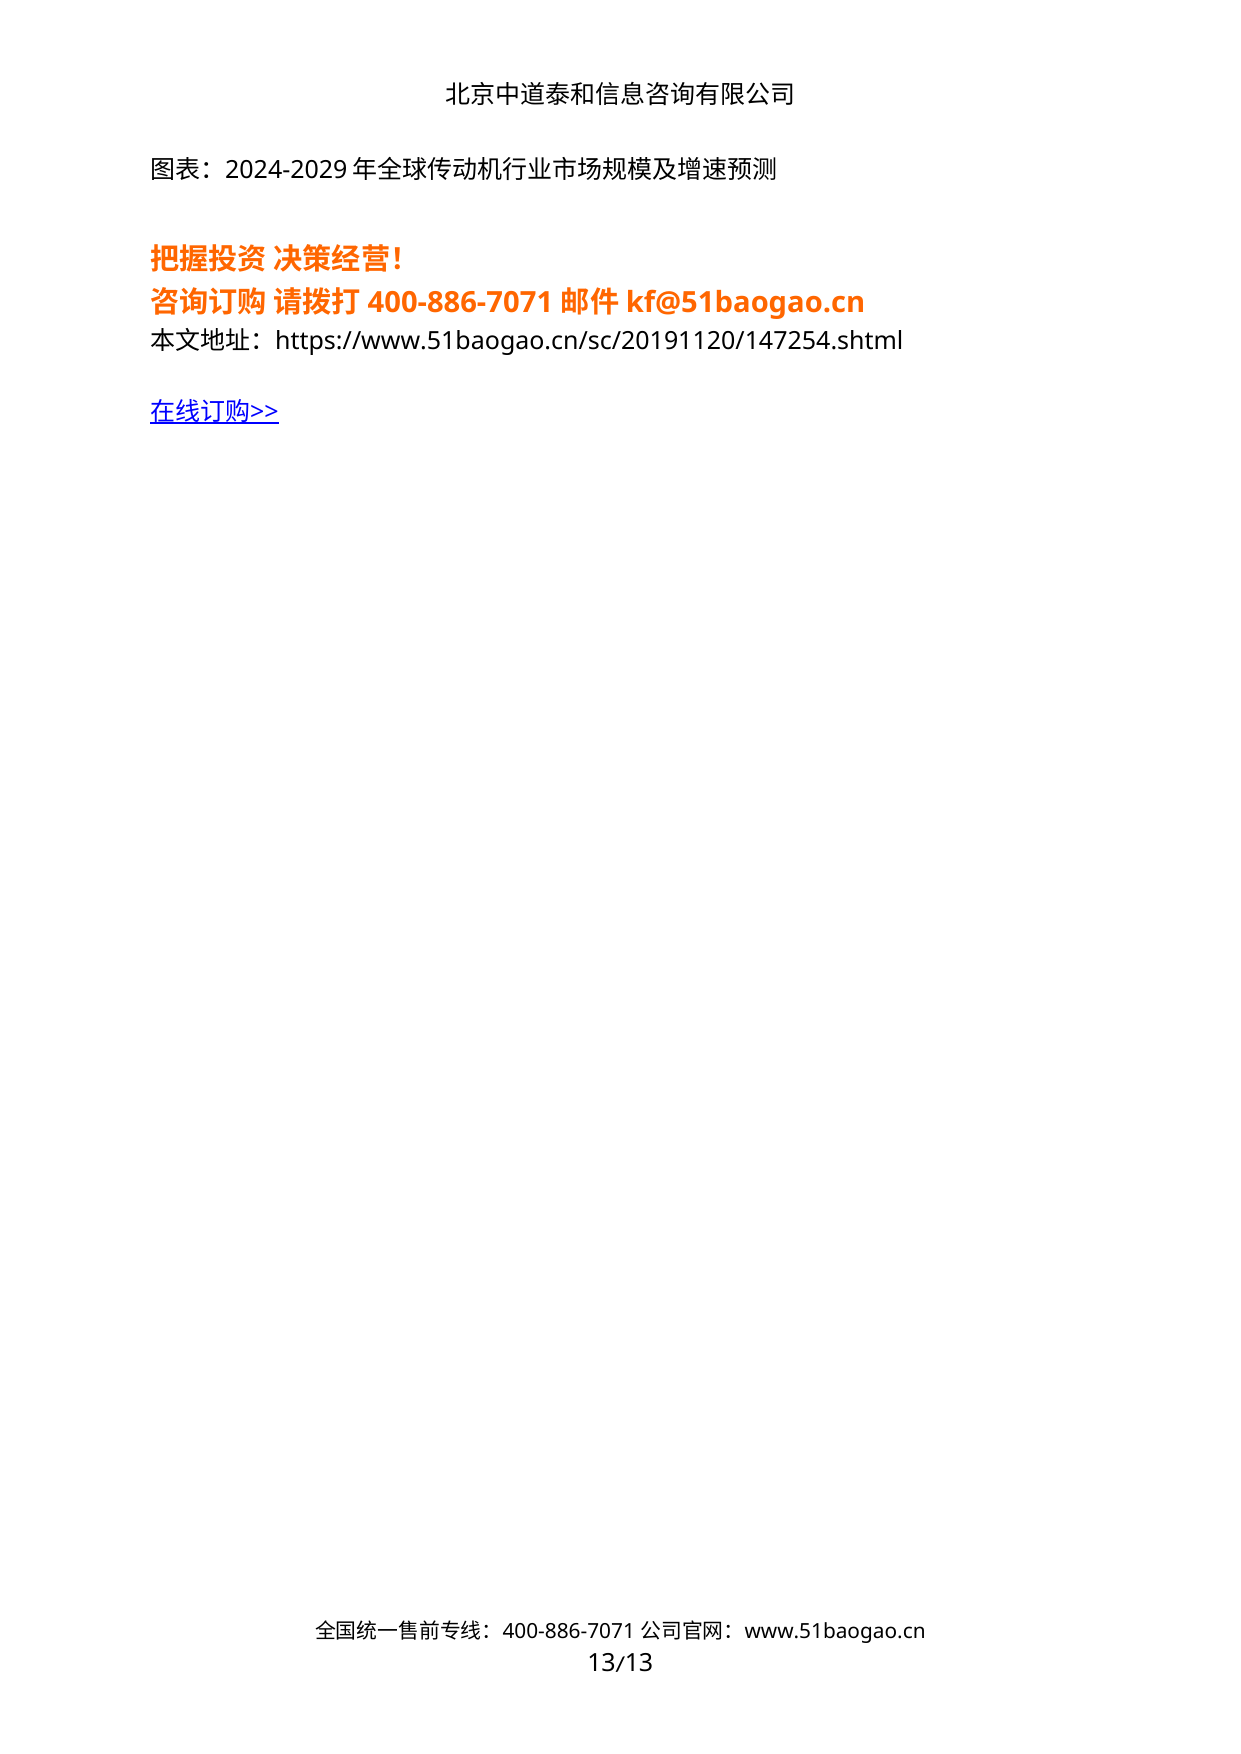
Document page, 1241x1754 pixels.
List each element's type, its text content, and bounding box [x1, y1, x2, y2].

text 在线订购>> [150, 357, 1090, 427]
text 把握投资 决策经营！咨询订购 请拨打 400-886-7071 邮件 kf@51baogao.cn本文地址：https://www.51baogao.cn/sc/20191120/147254.shtml [150, 202, 1090, 357]
text 图表：2024-2029年全球传动机行业市场规模及增速预测 [150, 150, 1090, 186]
